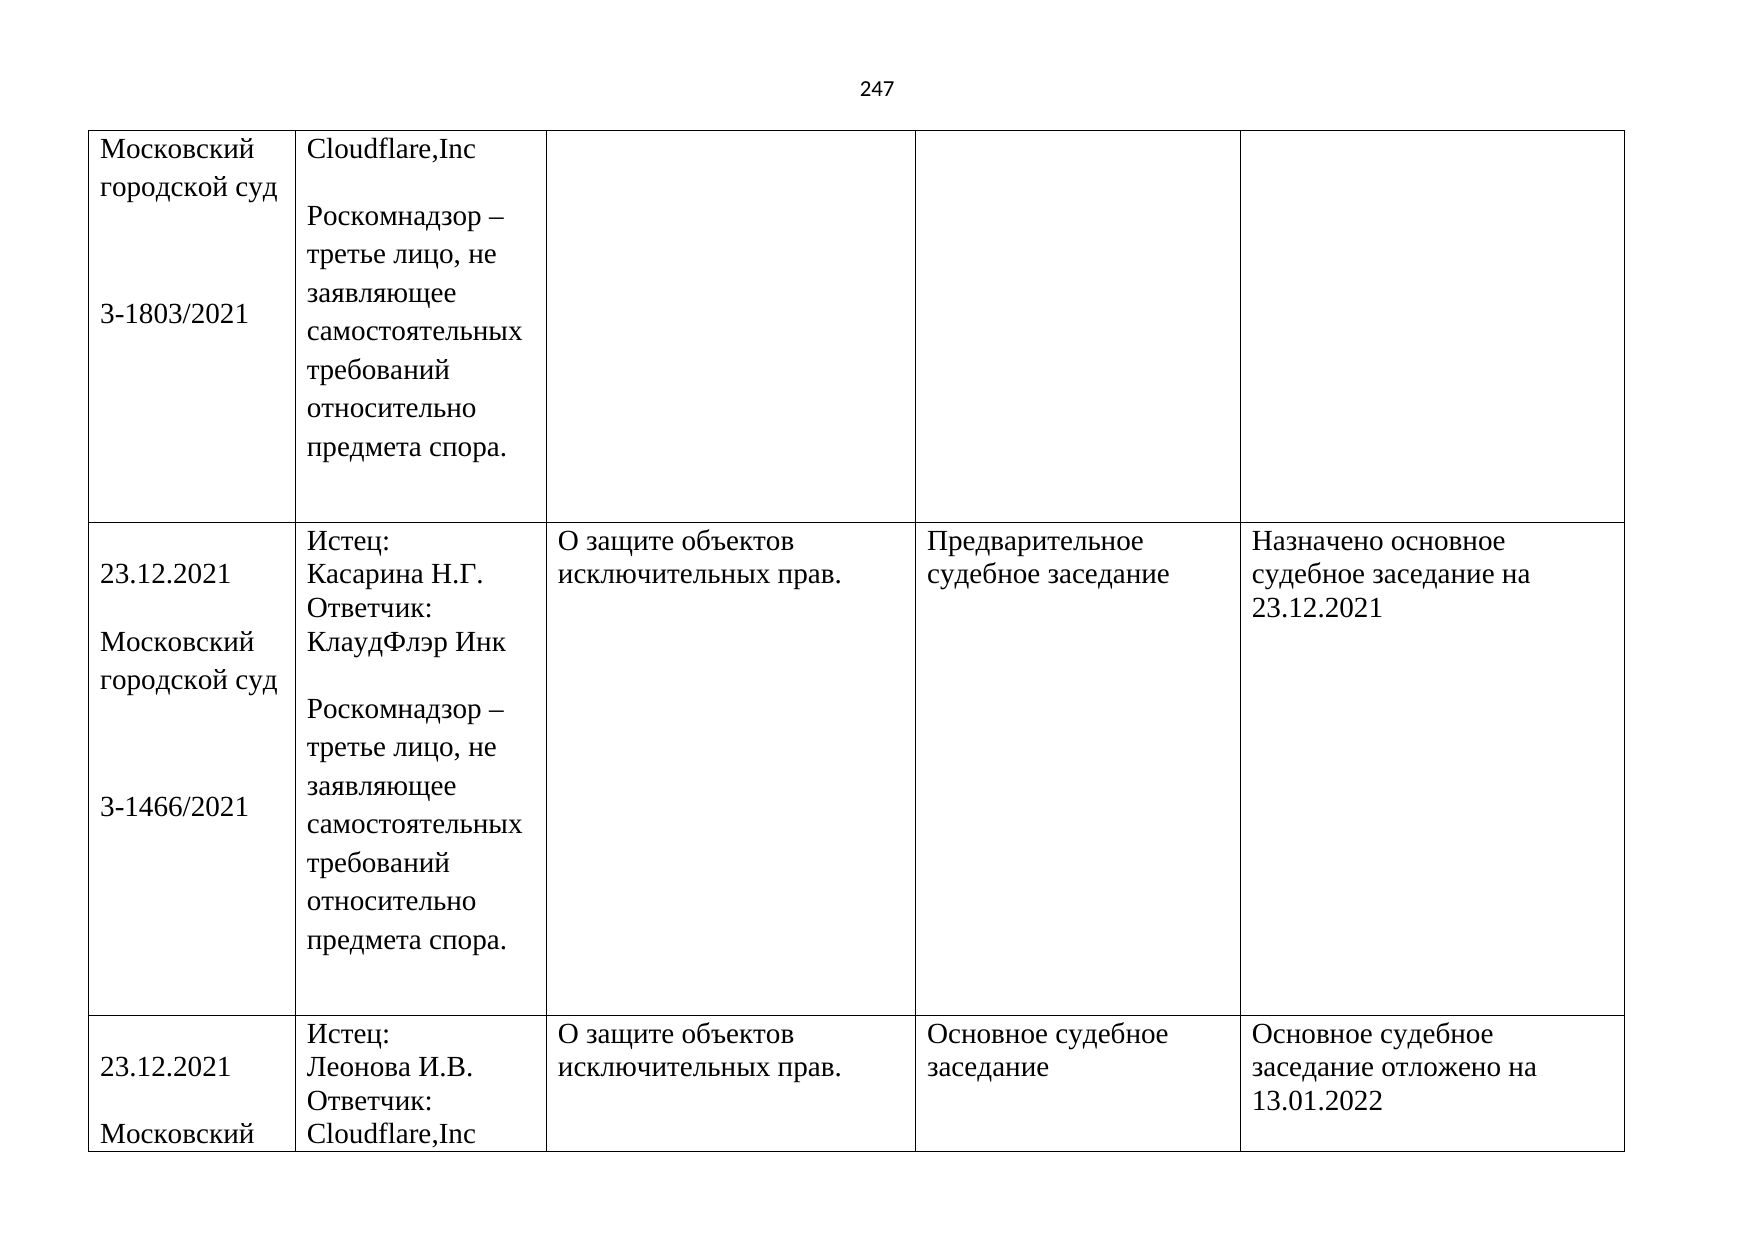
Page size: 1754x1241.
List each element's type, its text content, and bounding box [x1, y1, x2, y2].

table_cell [89, 131, 295, 522]
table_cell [916, 1016, 1240, 1151]
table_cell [296, 1016, 546, 1151]
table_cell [1241, 1016, 1624, 1151]
table_cell О защите объектов исключительных прав. [547, 523, 915, 1015]
table_cell 23.12.2021 Московский городской суд 3-1466/2021 [89, 523, 295, 1015]
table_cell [1241, 131, 1624, 522]
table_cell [89, 1016, 295, 1151]
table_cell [296, 131, 546, 522]
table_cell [547, 131, 915, 522]
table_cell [916, 131, 1240, 522]
table_cell Истец: Касарина Н.Г. Ответчик: КлаудФлэр Инк Роскомнадзор – третье лицо, не заявляющее самостоятельных требований относительно предмета спора. [296, 523, 546, 1015]
table_cell Предварительное судебное заседание [916, 523, 1240, 1015]
table_cell Назначено основное судебное заседание на 23.12.2021 [1241, 523, 1624, 1015]
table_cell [547, 1016, 915, 1151]
